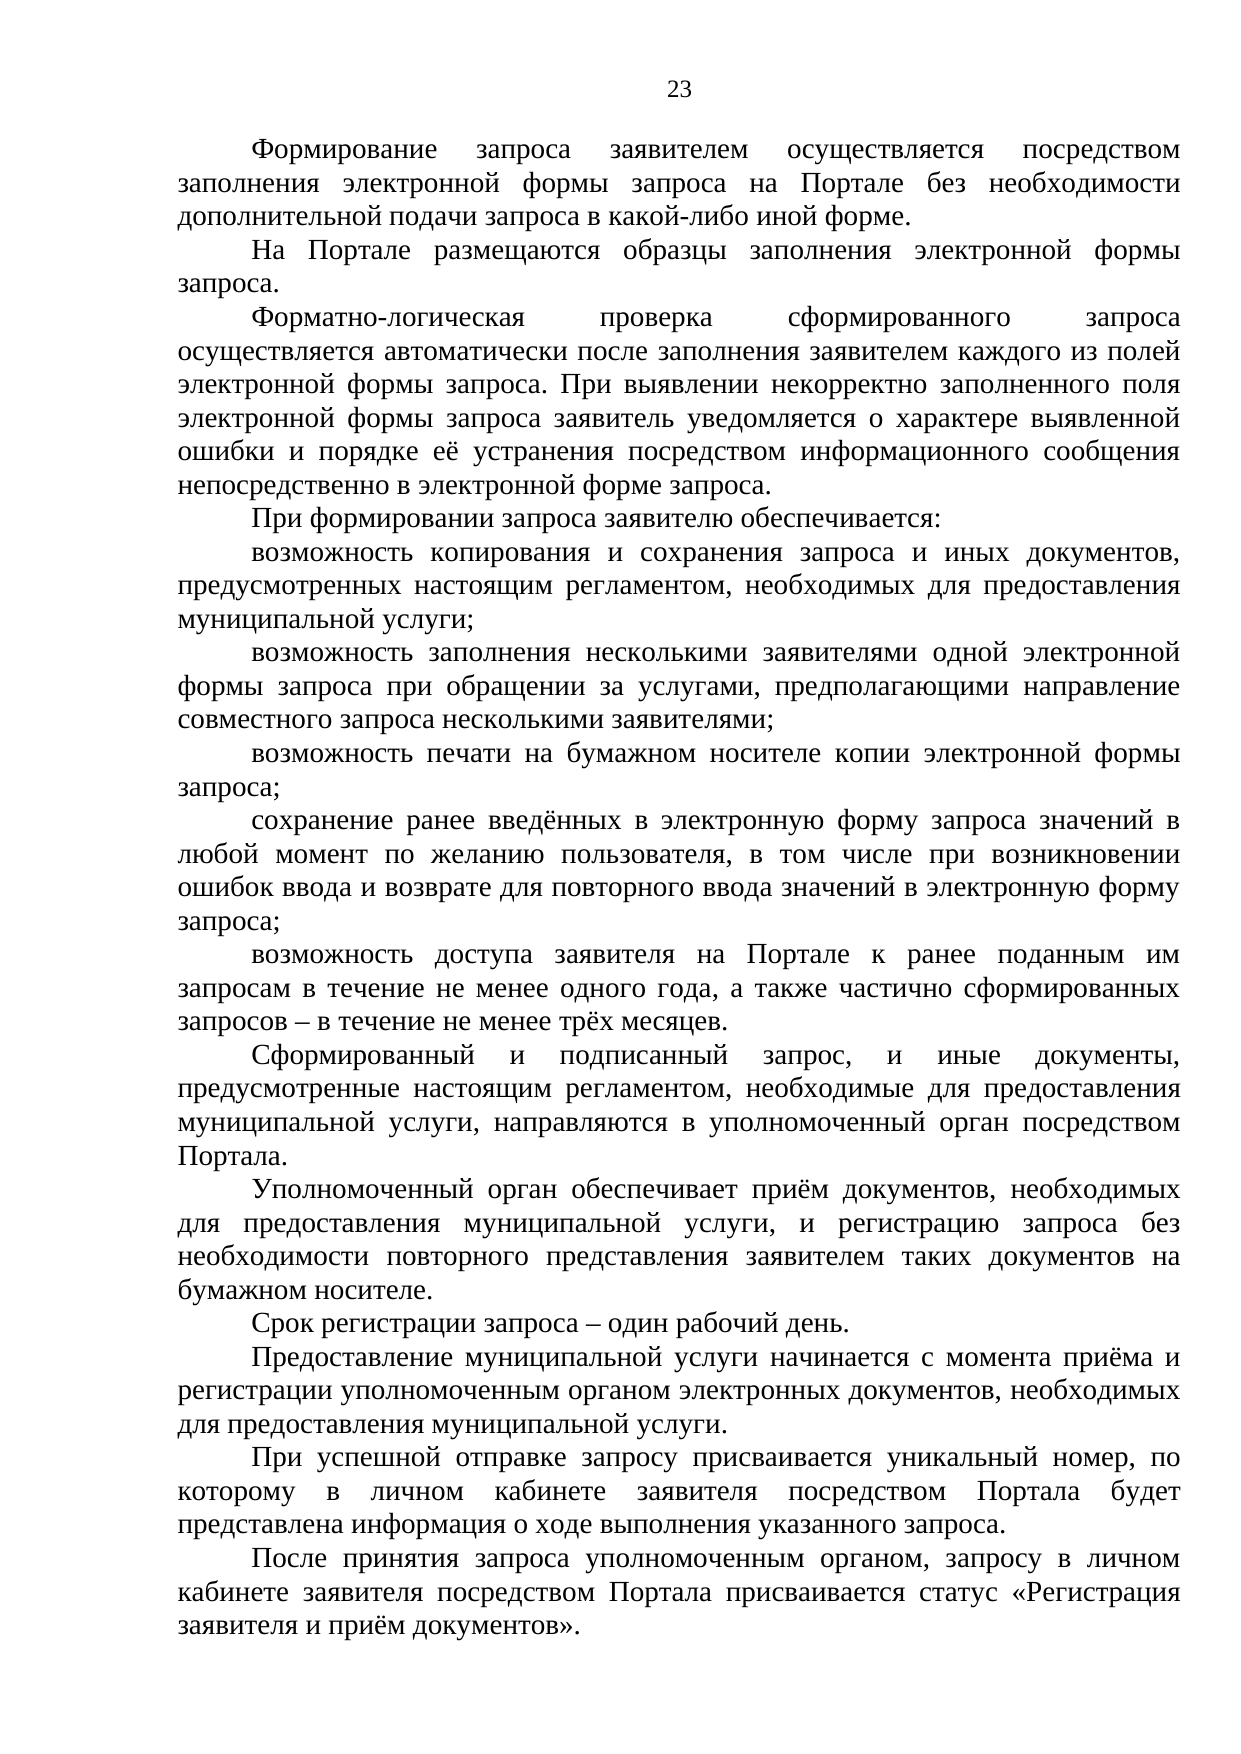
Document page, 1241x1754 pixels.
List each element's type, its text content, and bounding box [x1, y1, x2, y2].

text возможность доступа заявителя на Портале к ранее поданным им запросам в течение не менее одного года, а также частично сформированных запросов – в течение не менее трёх месяцев. [177, 936, 1181, 1037]
text возможность заполнения несколькими заявителями одной электронной формы запроса при обращении за услугами, предполагающими направление совместного запроса несколькими заявителями; [177, 634, 1181, 735]
text При формировании запроса заявителю обеспечивается: [177, 500, 1181, 534]
text Срок регистрации запроса – один рабочий день. [177, 1305, 1181, 1339]
text сохранение ранее введённых в электронную форму запроса значений в любой момент по желанию пользователя, в том числе при возникновении ошибок ввода и возврате для повторного ввода значений в электронную форму запроса; [177, 802, 1181, 936]
text возможность печати на бумажном носителе копии электронной формы запроса; [177, 735, 1181, 802]
text Сформированный и подписанный запрос, и иные документы, предусмотренные настоящим регламентом, необходимые для предоставления муниципальной услуги, направляются в уполномоченный орган посредством Портала. [177, 1037, 1181, 1171]
text На Портале размещаются образцы заполнения электронной формы запроса. [177, 232, 1181, 299]
text При успешной отправке запросу присваивается уникальный номер, по которому в личном кабинете заявителя посредством Портала будет представлена информация о ходе выполнения указанного запроса. [177, 1439, 1181, 1540]
text Форматно-логическая проверка сформированного запроса осуществляется автоматически после заполнения заявителем каждого из полей электронной формы запроса. При выявлении некорректно заполненного поля электронной формы запроса заявитель уведомляется о характере выявленной ошибки и порядке её устранения посредством информационного сообщения непосредственно в электронной форме запроса. [177, 299, 1181, 500]
text После принятия запроса уполномоченным органом, запросу в личном кабинете заявителя посредством Портала присваивается статус «Регистрация заявителя и приём документов». [177, 1540, 1181, 1641]
text Предоставление муниципальной услуги начинается с момента приёма и регистрации уполномоченным органом электронных документов, необходимых для предоставления муниципальной услуги. [177, 1339, 1181, 1439]
text Формирование запроса заявителем осуществляется посредством заполнения электронной формы запроса на Портале без необходимости дополнительной подачи запроса в какой-либо иной форме. [177, 131, 1181, 232]
text Уполномоченный орган обеспечивает приём документов, необходимых для предоставления муниципальной услуги, и регистрацию запроса без необходимости повторного представления заявителем таких документов на бумажном носителе. [177, 1171, 1181, 1305]
text возможность копирования и сохранения запроса и иных документов, предусмотренных настоящим регламентом, необходимых для предоставления муниципальной услуги; [177, 534, 1181, 634]
